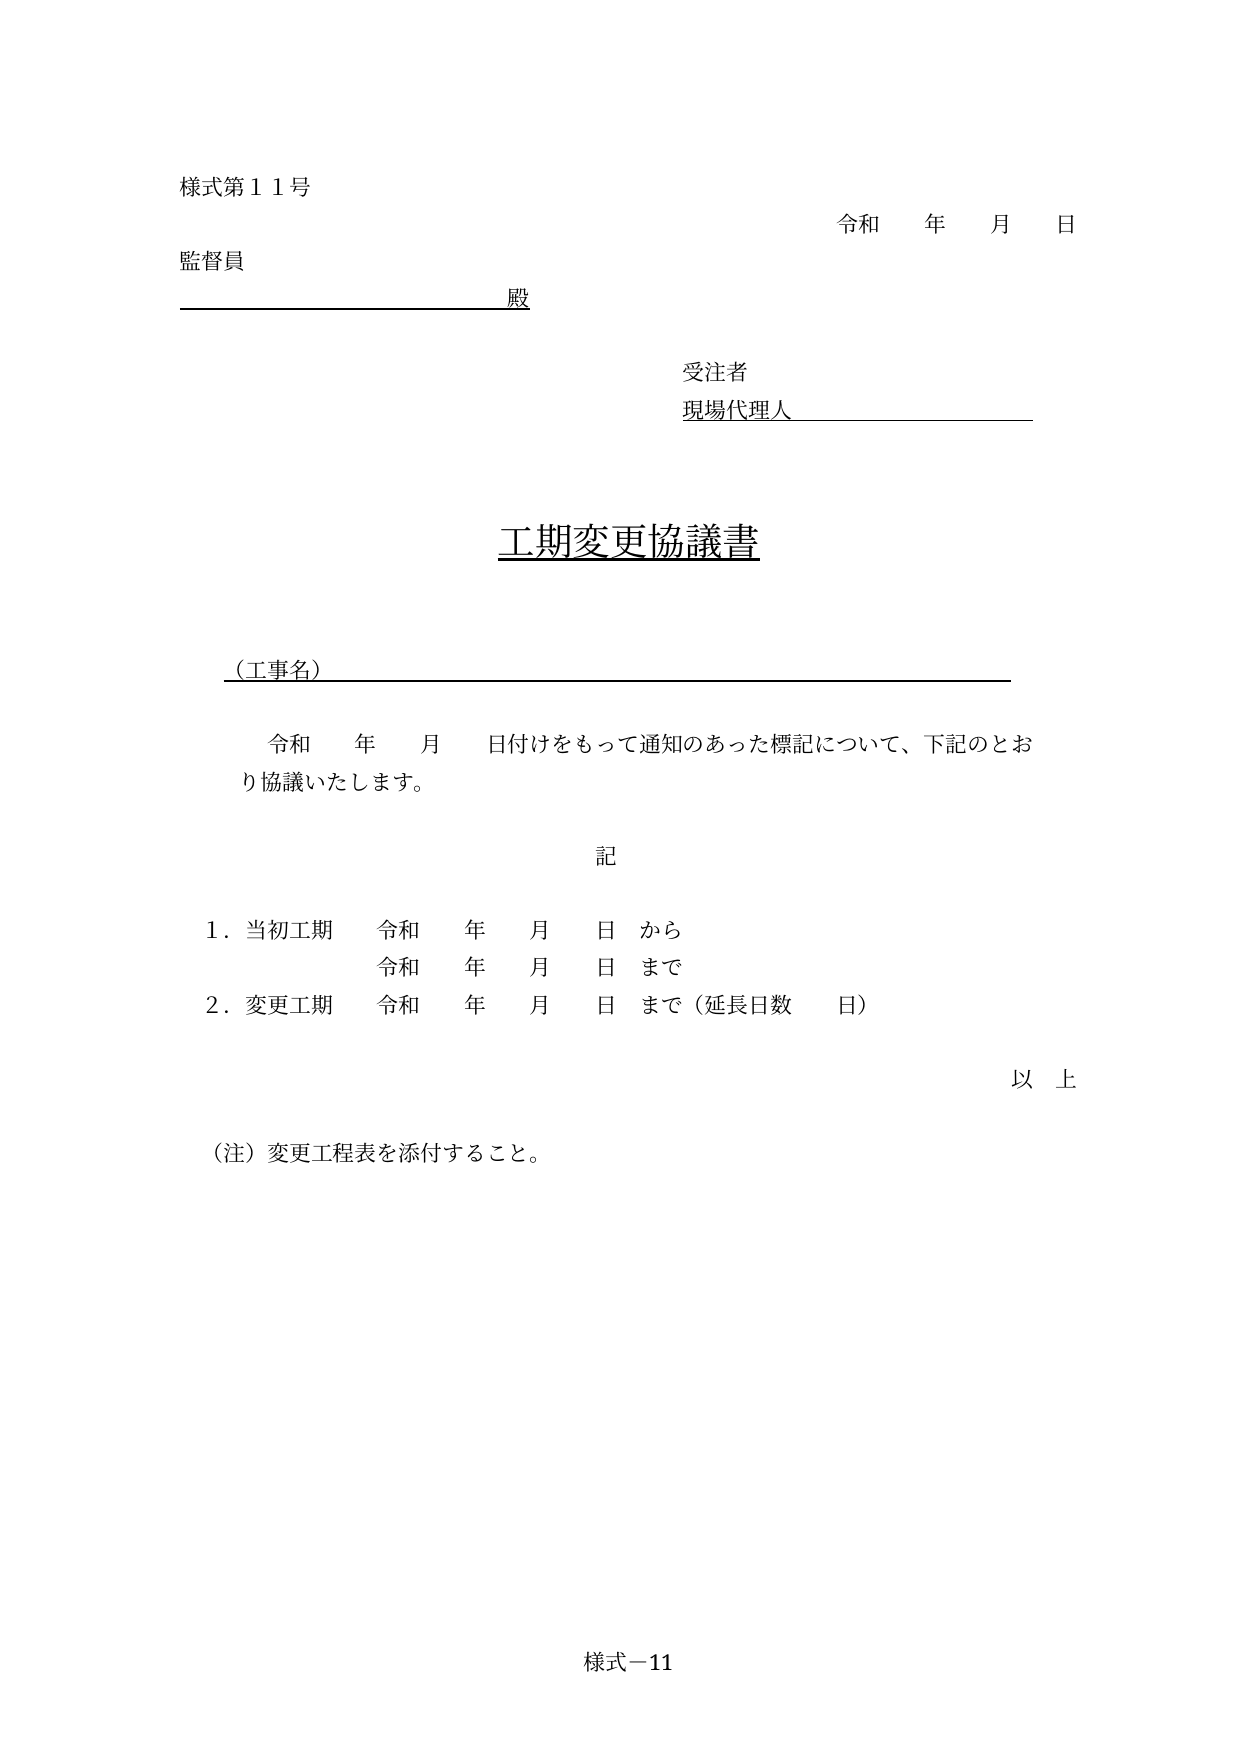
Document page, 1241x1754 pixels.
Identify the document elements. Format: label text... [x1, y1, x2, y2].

text 受注者 [179, 353, 1077, 390]
text 記 [179, 836, 1077, 873]
text 令和 年 月 日 [179, 204, 1077, 241]
text 監督員 [179, 241, 1077, 278]
text 現場代理人 [179, 390, 1077, 427]
text 以 上 [179, 1059, 1077, 1097]
text 令和 年 月 日 まで [179, 948, 1077, 985]
text 工期変更協議書 [179, 502, 1077, 576]
text 令和 年 月 日付けをもって通知のあった標記について、下記のとおり協議いたします。 [179, 725, 1036, 799]
text 殿 [179, 278, 1077, 316]
text （工事名） [179, 650, 1077, 687]
text １．当初工期 令和 年 月 日 から [179, 911, 1077, 948]
text 様式第１１号 [179, 167, 1077, 204]
text ２．変更工期 令和 年 月 日 まで（延長日数 日） [179, 985, 1077, 1022]
text （注）変更工程表を添付すること。 [179, 1134, 1077, 1171]
